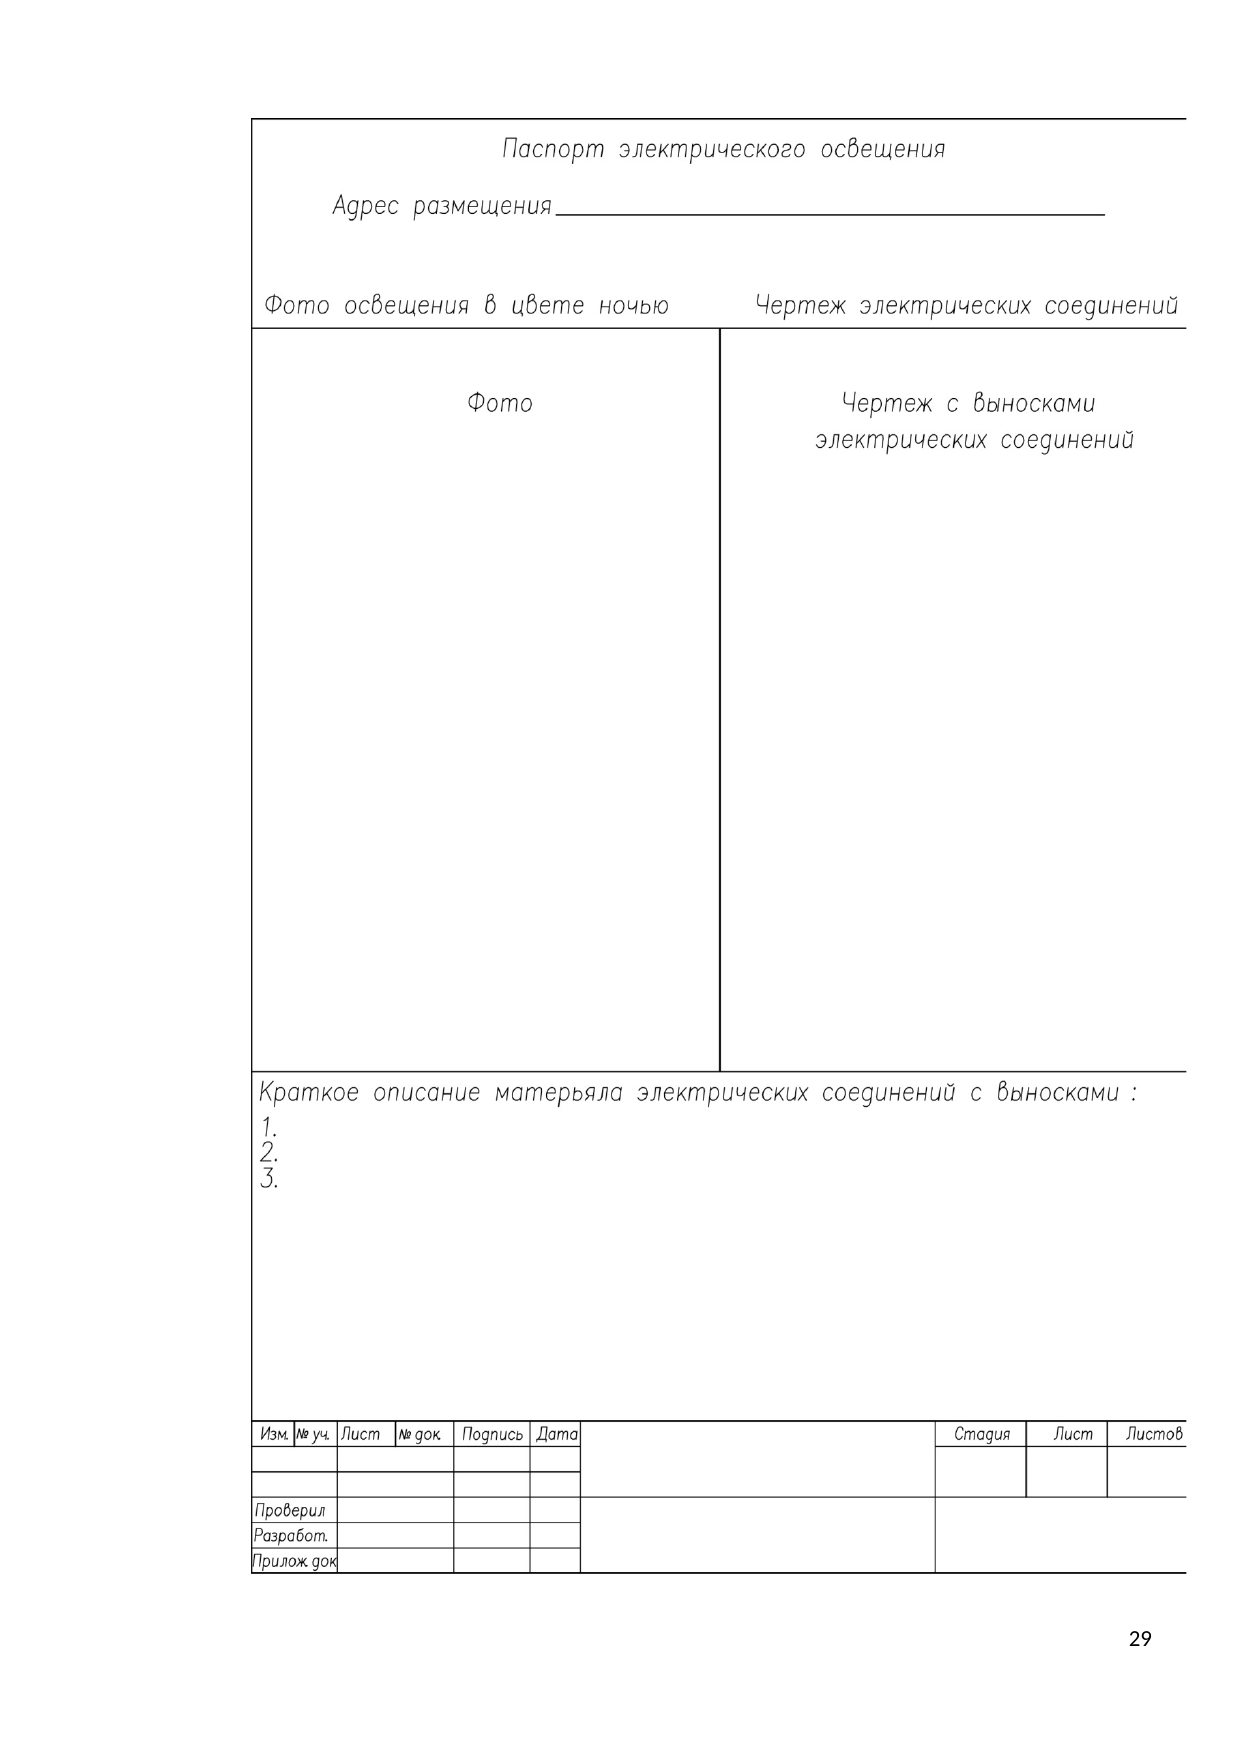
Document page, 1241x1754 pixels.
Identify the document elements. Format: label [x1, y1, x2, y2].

picture [251, 118, 1187, 1574]
